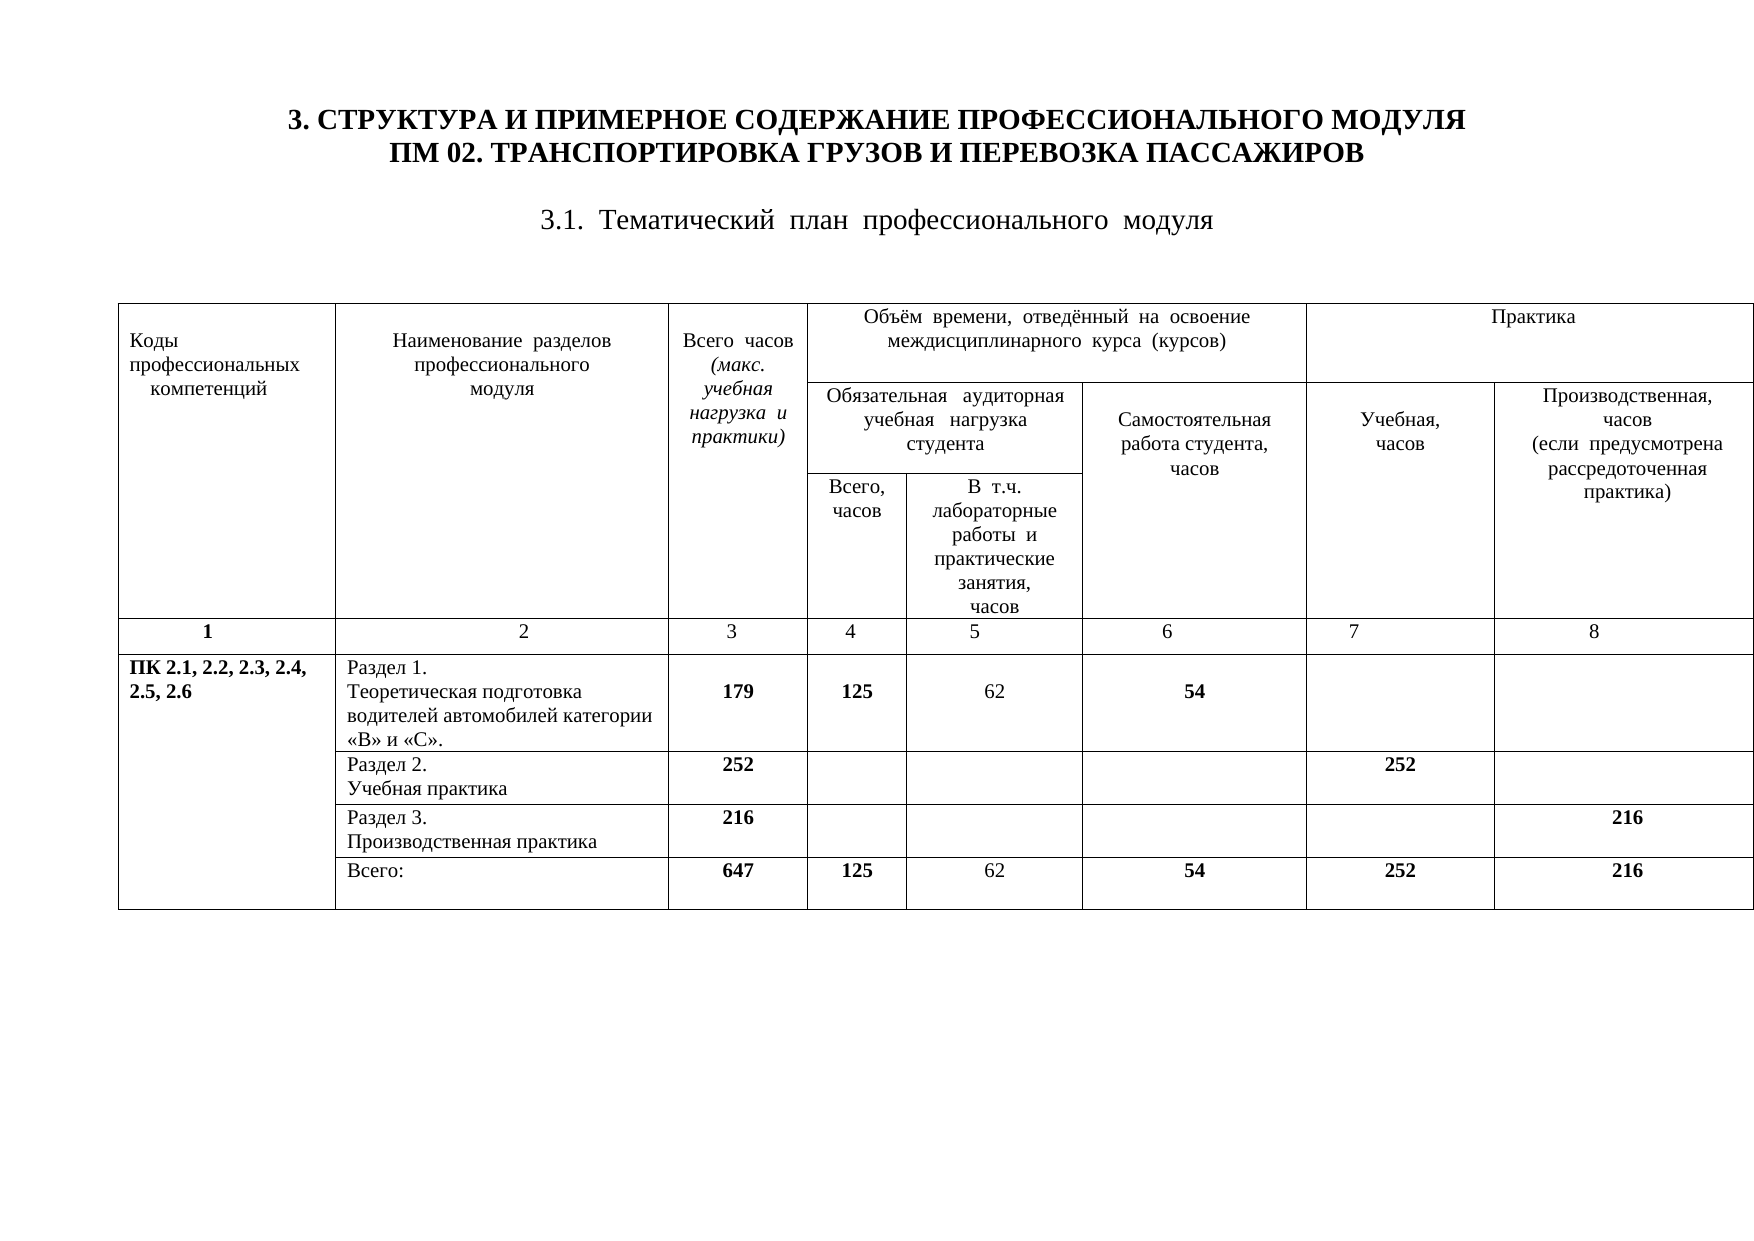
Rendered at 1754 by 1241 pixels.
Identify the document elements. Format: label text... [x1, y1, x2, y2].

table_cell Раздел 3. Производственная практика [336, 805, 668, 857]
table_cell 54 [1083, 655, 1306, 751]
table_cell 6 [1083, 619, 1306, 654]
text ПМ 02. ТРАНСПОРТИРОВКА ГРУЗОВ и перевозка пассажиров [118, 135, 1636, 169]
table_cell [1495, 655, 1753, 751]
table_header Практика [1307, 304, 1753, 382]
table_cell Раздел 2. Учебная практика [336, 752, 668, 804]
text 3.1. Тематический план профессионального модуля [118, 202, 1636, 236]
table_cell В т.ч. лабораторные работы и практические занятия, часов [907, 474, 1082, 618]
table_header Коды профессиональных компетенций [119, 304, 335, 618]
table_cell 252 [1307, 752, 1494, 804]
table_cell Раздел 1. Теоретическая подготовка водителей автомобилей категории «В» и «С». [336, 655, 668, 751]
table_cell 252 [1307, 858, 1494, 909]
table_cell 7 [1307, 619, 1494, 654]
table_cell [1307, 655, 1494, 751]
table_cell 216 [1495, 805, 1753, 857]
table_cell 62 [907, 655, 1082, 751]
table_cell Учебная, часов [1307, 383, 1494, 618]
table_cell 216 [1495, 858, 1753, 909]
table_cell 4 [808, 619, 906, 654]
table_cell [808, 752, 906, 804]
table_cell 216 [669, 805, 807, 857]
table_cell 125 [808, 858, 906, 909]
table_cell [907, 805, 1082, 857]
table_cell 3 [669, 619, 807, 654]
table_header Наименование разделов профессионального модуля [336, 304, 668, 618]
table_cell [1083, 752, 1306, 804]
table_cell [808, 805, 906, 857]
table_cell Всего: [336, 858, 668, 909]
table_cell 2 [336, 619, 668, 654]
table_cell [1495, 752, 1753, 804]
table_cell 252 [669, 752, 807, 804]
table_cell 62 [907, 858, 1082, 909]
table_cell 1 [119, 619, 335, 654]
table_cell ПК 2.1, 2.2, 2.3, 2.4, 2.5, 2.6 [119, 655, 335, 909]
table_cell Всего, часов [808, 474, 906, 618]
table_cell 179 [669, 655, 807, 751]
table_header Всего часов (макс. учебная нагрузка и практики) [669, 304, 807, 618]
table_cell [907, 752, 1082, 804]
table_cell 5 [907, 619, 1082, 654]
table_cell [1083, 805, 1306, 857]
table_cell 54 [1083, 858, 1306, 909]
table_cell 8 [1495, 619, 1753, 654]
table_cell Самостоятельная работа студента, часов [1083, 383, 1306, 618]
table_cell Производственная, часов (если предусмотрена рассредоточенная практика) [1495, 383, 1753, 618]
table_cell [1307, 805, 1494, 857]
table_cell 125 [808, 655, 906, 751]
table_cell 647 [669, 858, 807, 909]
table_cell Обязательная аудиторная учебная нагрузка студента [808, 383, 1082, 473]
table_header Объём времени, отведённый на освоение междисциплинарного курса (курсов) [808, 304, 1306, 382]
text 3. СТРУКТУРА и ПРИМЕРНОЕ содержание профессионального модуля [118, 102, 1636, 135]
